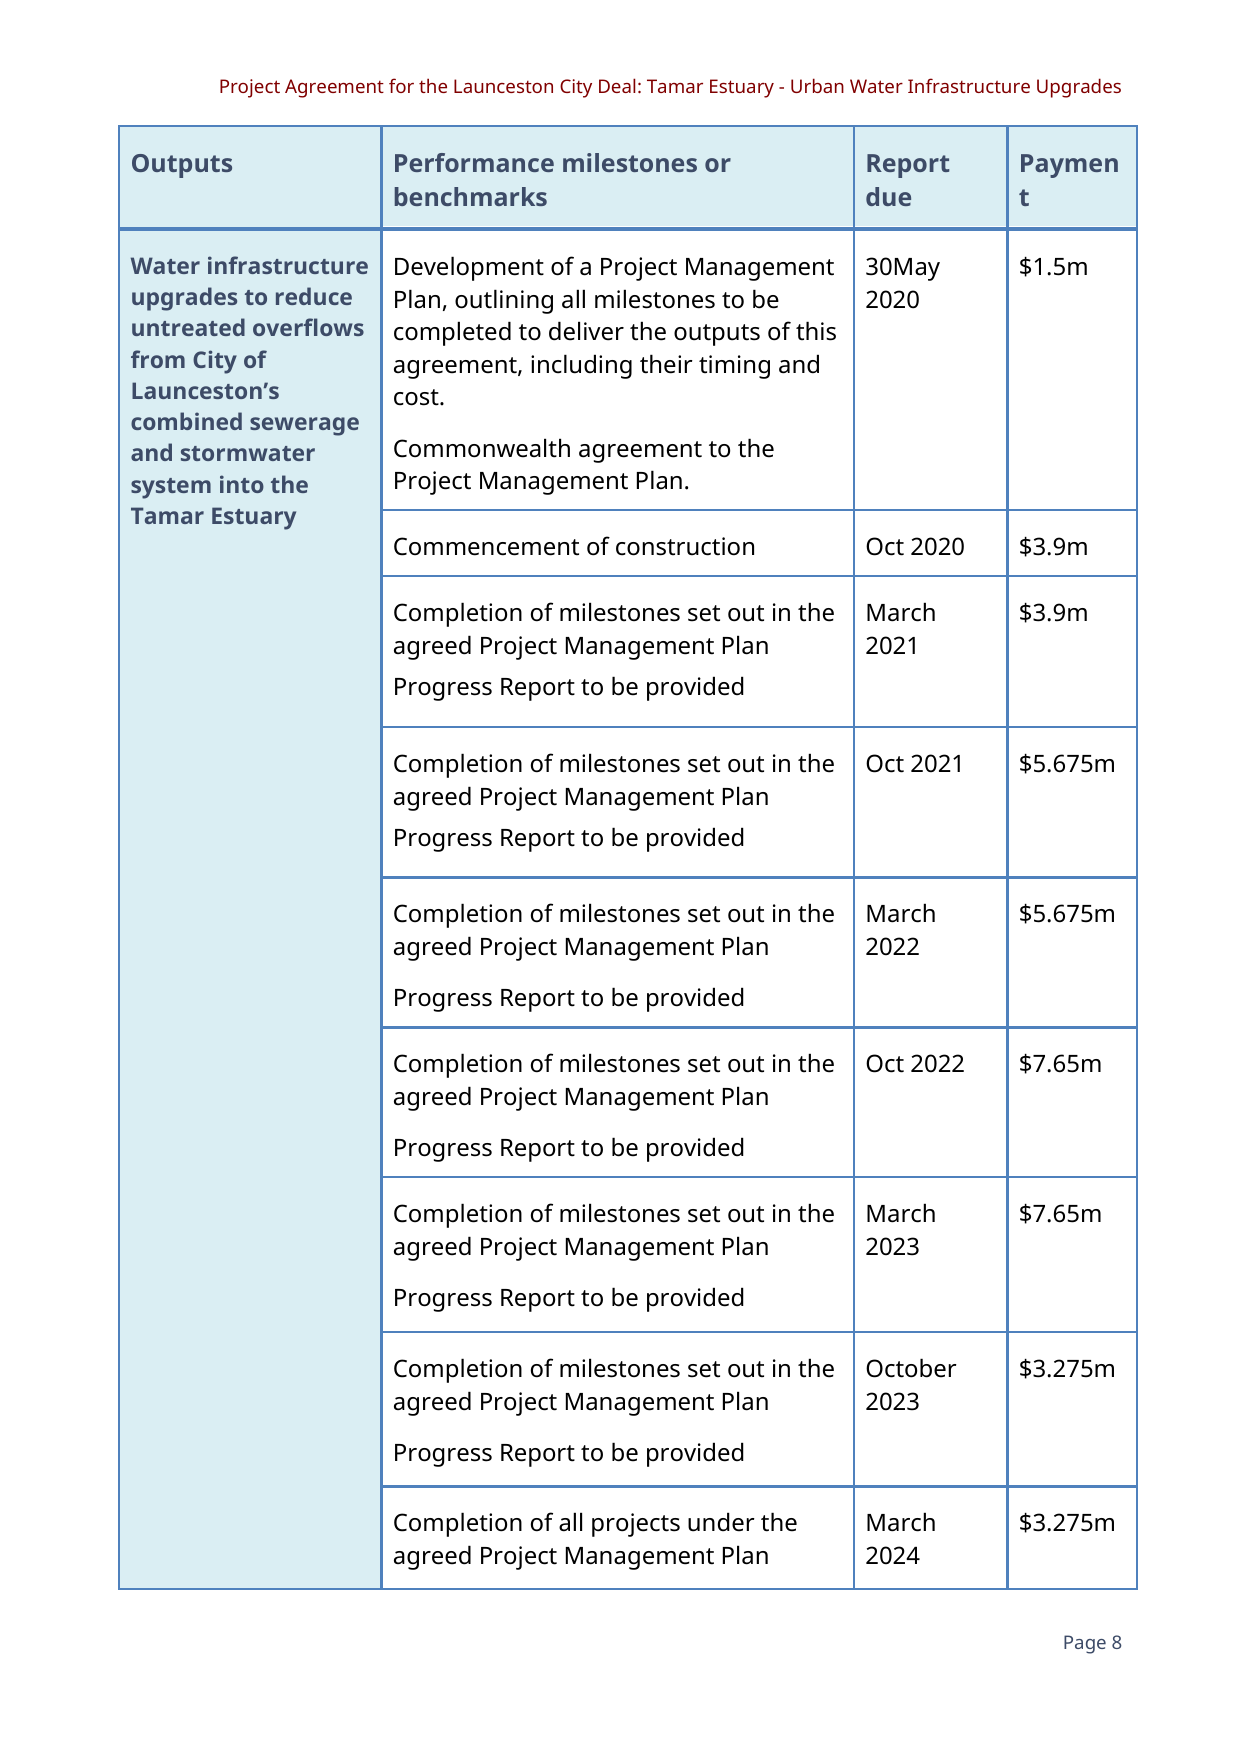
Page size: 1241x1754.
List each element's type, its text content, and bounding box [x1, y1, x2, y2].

table_cell Oct 2022 [855, 1029, 1006, 1176]
table_cell $7.65m [1009, 1178, 1136, 1331]
table_cell $3.275m [1009, 1488, 1136, 1588]
table_cell Completion of milestones set out in the agreed Project Management Plan Progress Report to be provided [383, 1029, 853, 1176]
table_cell March 2021 [855, 577, 1006, 726]
table_cell $7.65m [1009, 1029, 1136, 1176]
table_cell Water infrastructure upgrades to reduce untreated overflows from City of Launceston’s combined sewerage and stormwater system into the Tamar Estuary [120, 231, 380, 1588]
table_cell Completion of milestones set out in the agreed Project Management Plan Progress Report to be provided [383, 577, 853, 726]
table_header Performance milestones or benchmarks [383, 127, 853, 226]
table_cell $3.9m [1009, 511, 1136, 575]
table_cell 30May 2020 [855, 231, 1006, 509]
table_cell $3.275m [1009, 1333, 1136, 1485]
table_header Payment [1009, 127, 1136, 226]
table_cell Oct 2020 [855, 511, 1006, 575]
table_cell March 2022 [855, 879, 1006, 1026]
table_cell Commencement of construction [383, 511, 853, 575]
table_header Outputs [120, 127, 380, 226]
table_cell $1.5m [1009, 231, 1136, 509]
table_cell $3.9m [1009, 577, 1136, 726]
table_cell March 2023 [855, 1178, 1006, 1331]
table_cell Completion of milestones set out in the agreed Project Management Plan Progress Report to be provided [383, 1178, 853, 1331]
table_cell $5.675m [1009, 728, 1136, 876]
table_cell Completion of milestones set out in the agreed Project Management Plan Progress Report to be provided [383, 728, 853, 876]
table_cell Oct 2021 [855, 728, 1006, 876]
table_cell March 2024 [855, 1488, 1006, 1588]
table_cell Development of a Project Management Plan, outlining all milestones to be completed to deliver the outputs of this agreement, including their timing and cost. Commonwealth agreement to the Project Management Plan. [383, 231, 853, 509]
table_cell Completion of all projects under the agreed Project Management Plan [383, 1488, 853, 1588]
table_cell Completion of milestones set out in the agreed Project Management Plan Progress Report to be provided [383, 1333, 853, 1485]
table_cell October 2023 [855, 1333, 1006, 1485]
table_cell $5.675m [1009, 879, 1136, 1026]
table_cell Completion of milestones set out in the agreed Project Management Plan Progress Report to be provided [383, 879, 853, 1026]
table_header Report due [855, 127, 1006, 226]
